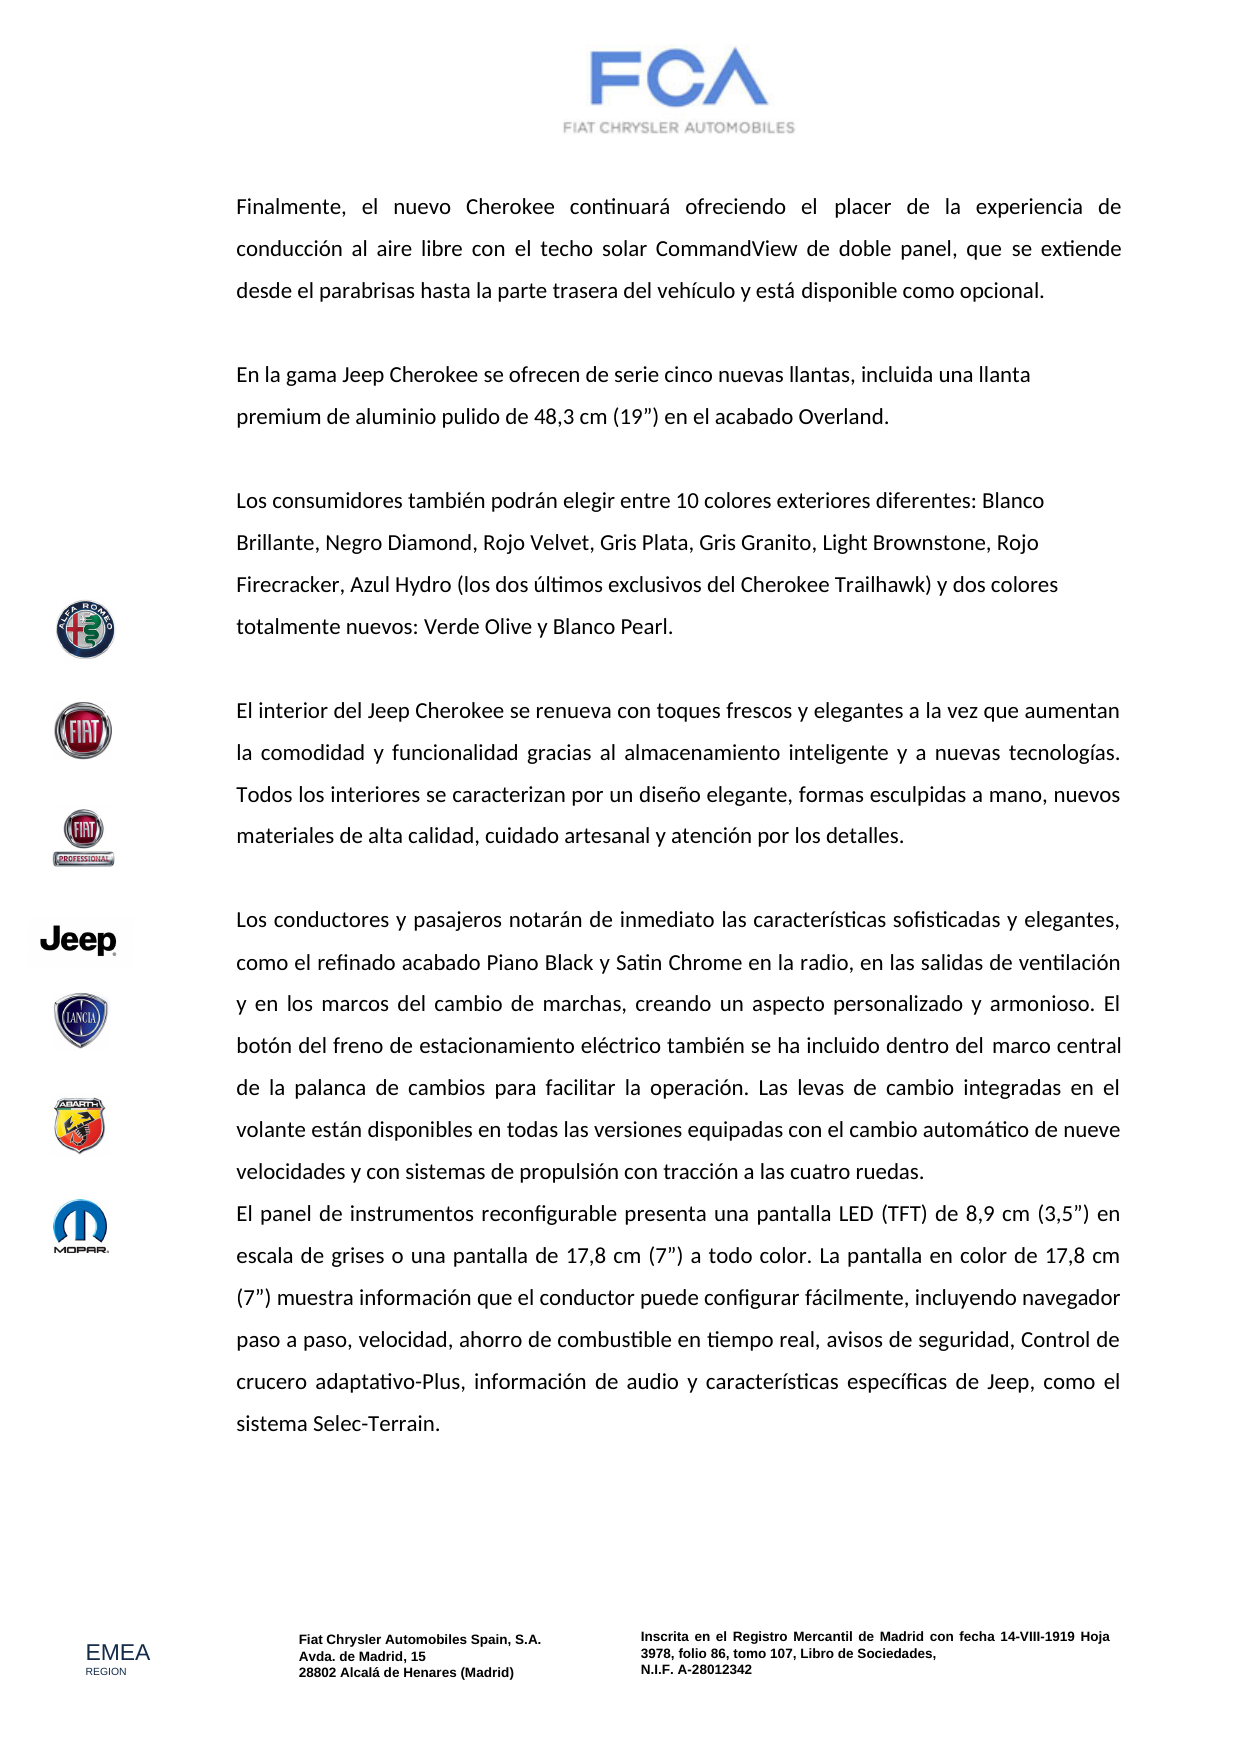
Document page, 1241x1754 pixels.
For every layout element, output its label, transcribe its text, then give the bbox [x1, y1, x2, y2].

text El interior del Jeep Cherokee se renueva con toques frescos y elegantes a la vez que aumentan la comodidad y funcionalidad gracias al almacenamiento inteligente y a nuevas tecnologías. Todos los interiores se caracterizan por un diseño elegante, formas esculpidas a mano, nuevos materiales de alta calidad, cuidado artesanal y atención por los detalles. [236, 696, 1122, 850]
picture [51, 595, 119, 663]
picture [28, 917, 133, 969]
picture [53, 701, 113, 761]
picture [53, 1199, 109, 1253]
picture [51, 991, 111, 1050]
picture [50, 1093, 109, 1156]
text El panel de instrumentos reconfigurable presenta una pantalla LED (TFT) de 8,9 cm (3,5”) en escala de grises o una pantalla de 17,8 cm (7”) a todo color. La pantalla en color de 17,8 cm (7”) muestra información que el conductor puede configurar fácilmente, incluyendo navegador paso a paso, velocidad, ahorro de combustible en tiempo real, avisos de seguridad, Control de crucero adaptativo-Plus, información de audio y características específicas de Jeep, como el sistema Selec-Terrain. [236, 1199, 1122, 1437]
picture [48, 805, 119, 870]
picture [562, 44, 797, 135]
text Los conductores y pasajeros notarán de inmediato las características sofisticadas y elegantes, como el refinado acabado Piano Black y Satin Chrome en la radio, en las salidas de ventilación y en los marcos del cambio de marchas, creando un aspecto personalizado y armonioso. El botón del freno de estacionamiento eléctrico también se ha incluido dentro del marco central de la palanca de cambios para facilitar la operación. Las levas de cambio integradas en el volante están disponibles en todas las versiones equipadas con el cambio automático de nueve velocidades y con sistemas de propulsión con tracción a las cuatro ruedas. [236, 906, 1122, 1186]
text Finalmente, el nuevo Cherokee continuará ofreciendo el placer de la experiencia de conducción al aire libre con el techo solar CommandView de doble panel, que se extiende desde el parabrisas hasta la parte trasera del vehículo y está disponible como opcional. [236, 192, 1122, 304]
text En la gama Jeep Cherokee se ofrecen de serie cinco nuevas llantas, incluida una llanta premium de aluminio pulido de 48,3 cm (19”) en el acabado Overland. Los consumidores también podrán elegir entre 10 colores exteriores diferentes: Blanco Brillante, Negro Diamond, Rojo Velvet, Gris Plata, Gris Granito, Light Brownstone, Rojo Firecracker, Azul Hydro (los dos últimos exclusivos del Cherokee Trailhawk) y dos colores totalmente nuevos: Verde Olive y Blanco Pearl. [236, 360, 1122, 640]
